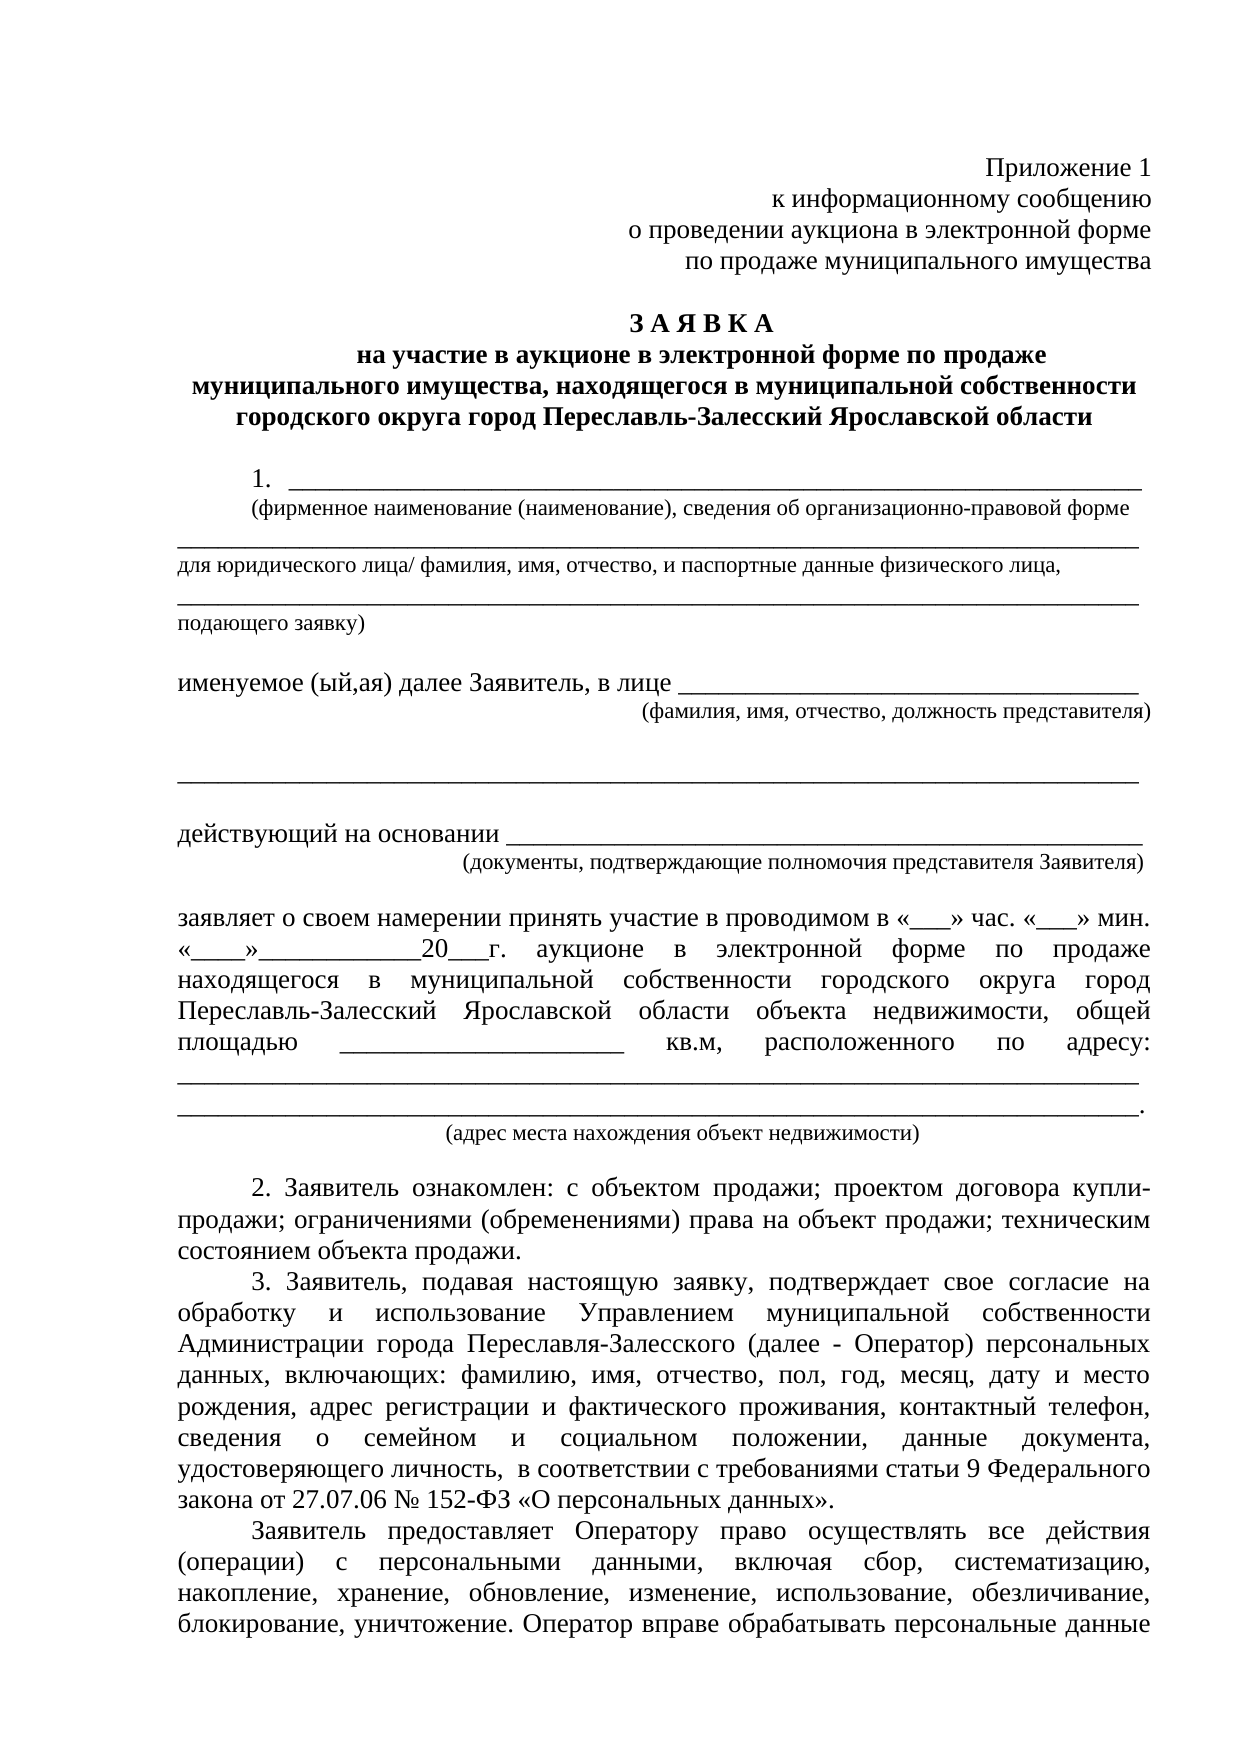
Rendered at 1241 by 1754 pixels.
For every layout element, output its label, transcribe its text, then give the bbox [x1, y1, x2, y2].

list _______________________________________________________________ [251, 462, 1152, 493]
text _______________________________________________________________________ [177, 755, 1152, 786]
text 3. Заявитель, подавая настоящую заявку, подтверждает свое согласие на обработку и использование Управлением муниципальной собственности Администрации города Переславля-Залесского (далее - Оператор) персональных данных, включающих: фамилию, имя, отчество, пол, год, месяц, дату и место рождения, адрес регистрации и фактического проживания, контактный телефон, сведения о семейном и социальном положении, данные документа, удостоверяющего личность, в соответствии с требованиями статьи 9 Федерального закона от 27.07.06 № 152-ФЗ «О персональных данных». [177, 1265, 1152, 1514]
text о проведении аукциона в электронной форме [177, 213, 1152, 244]
text подающего заявку) [177, 608, 1152, 635]
text действующий на основании _______________________________________________ [177, 817, 1152, 848]
text к информационному сообщению [177, 182, 1152, 213]
text _______________________________________________________________________ для юридического лица/ фамилия, имя, отчество, и паспортные данные физического лица, [177, 520, 1152, 577]
text (адрес места нахождения объект недвижимости) [177, 1119, 1152, 1145]
text _______________________________________________________________________ [177, 577, 1152, 608]
text _______________________________________________________________________. [177, 1088, 1152, 1119]
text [177, 1514, 1152, 1639]
text по продаже муниципального имущества [177, 244, 1152, 276]
text З А Я В К А [177, 307, 1152, 338]
text Приложение 1 [177, 151, 1152, 182]
text именуемое (ый,ая) далее Заявитель, в лице __________________________________ [177, 666, 1152, 697]
text на участие в аукционе в электронной форме по продаже муниципального имущества, находящегося в муниципальной собственности городского округа город Переславль-Залесский Ярославской области [177, 338, 1152, 431]
text (фирменное наименование (наименование), сведения об организационно-правовой форме [177, 493, 1152, 520]
text 2. Заявитель ознакомлен: с объектом продажи; проектом договора купли-продажи; ограничениями (обременениями) права на объект продажи; техническим состоянием объекта продажи. [177, 1172, 1152, 1265]
text (фамилия, имя, отчество, должность представителя) [177, 697, 1152, 723]
text (документы, подтверждающие полномочия представителя Заявителя) [177, 848, 1152, 874]
text заявляет о своем намерении принять участие в проводимом в «___» час. «___» мин. «____»____________20___г. аукционе в электронной форме по продаже находящегося в муниципальной собственности городского округа город Переславль-Залесский Ярославской области объекта недвижимости, общей площадью _____________________ кв.м, расположенного по адресу: _______________________________________________________________________ [177, 901, 1152, 1088]
